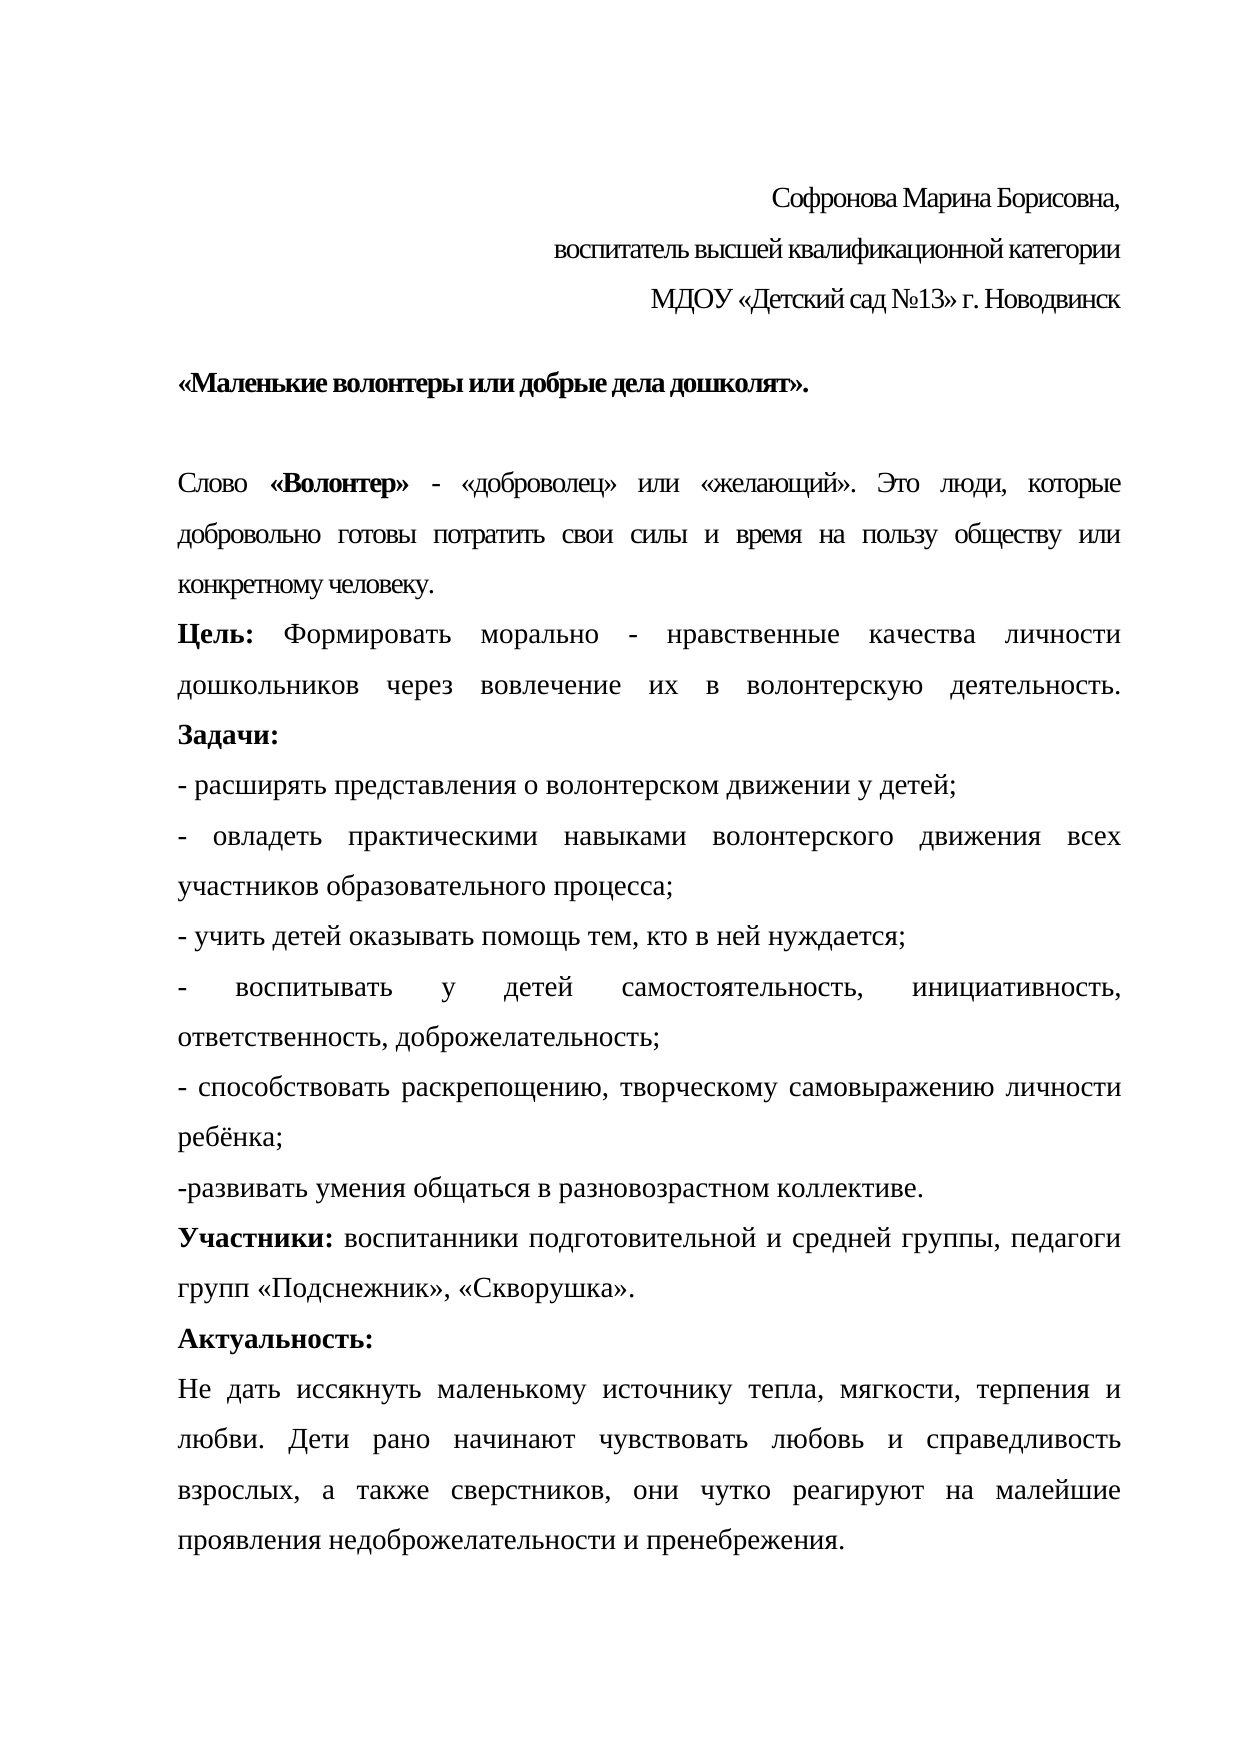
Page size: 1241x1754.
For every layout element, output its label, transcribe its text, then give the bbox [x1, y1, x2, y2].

text - способствовать раскрепощению, творческому самовыражению личности ребёнка; [177, 1069, 1122, 1153]
text Софронова Марина Борисовна, [177, 180, 1122, 214]
text МДОУ «Детский сад №13» г. Новодвинск [177, 281, 1122, 314]
text -развивать умения общаться в разновозрастном коллективе. [177, 1170, 1122, 1203]
text - учить детей оказывать помощь тем, кто в ней нуждается; [177, 918, 1122, 952]
text Не дать иссякнуть маленькому источнику тепла, мягкости, терпения и любви. Дети рано начинают чувствовать любовь и справедливость взрослых, а также сверстников, они чутко реагируют на малейшие проявления недоброжелательности и пренебрежения. [177, 1371, 1122, 1556]
text Актуальность: [177, 1321, 1122, 1354]
text - воспитывать у детей самостоятельность, инициативность, ответственность, доброжелательность; [177, 969, 1122, 1052]
text воспитатель высшей квалификационной категории [177, 231, 1122, 264]
text - расширять представления о волонтерском движении у детей; [177, 767, 1122, 801]
text «Маленькие волонтеры или добрые дела дошколят». [177, 365, 1122, 398]
text - овладеть практическими навыками волонтерского движения всех участников образовательного процесса; [177, 818, 1122, 902]
text Слово «Волонтер» - «доброволец» или «желающий». Это люди, которые добровольно готовы потратить свои силы и время на пользу обществу или конкретному человеку. [177, 466, 1122, 600]
text Участники: воспитанники подготовительной и средней группы, педагоги групп «Подснежник», «Скворушка». [177, 1220, 1122, 1304]
text Цель: Формировать морально - нравственные качества личности дошкольников через вовлечение их в волонтерскую деятельность. Задачи: [177, 616, 1122, 751]
